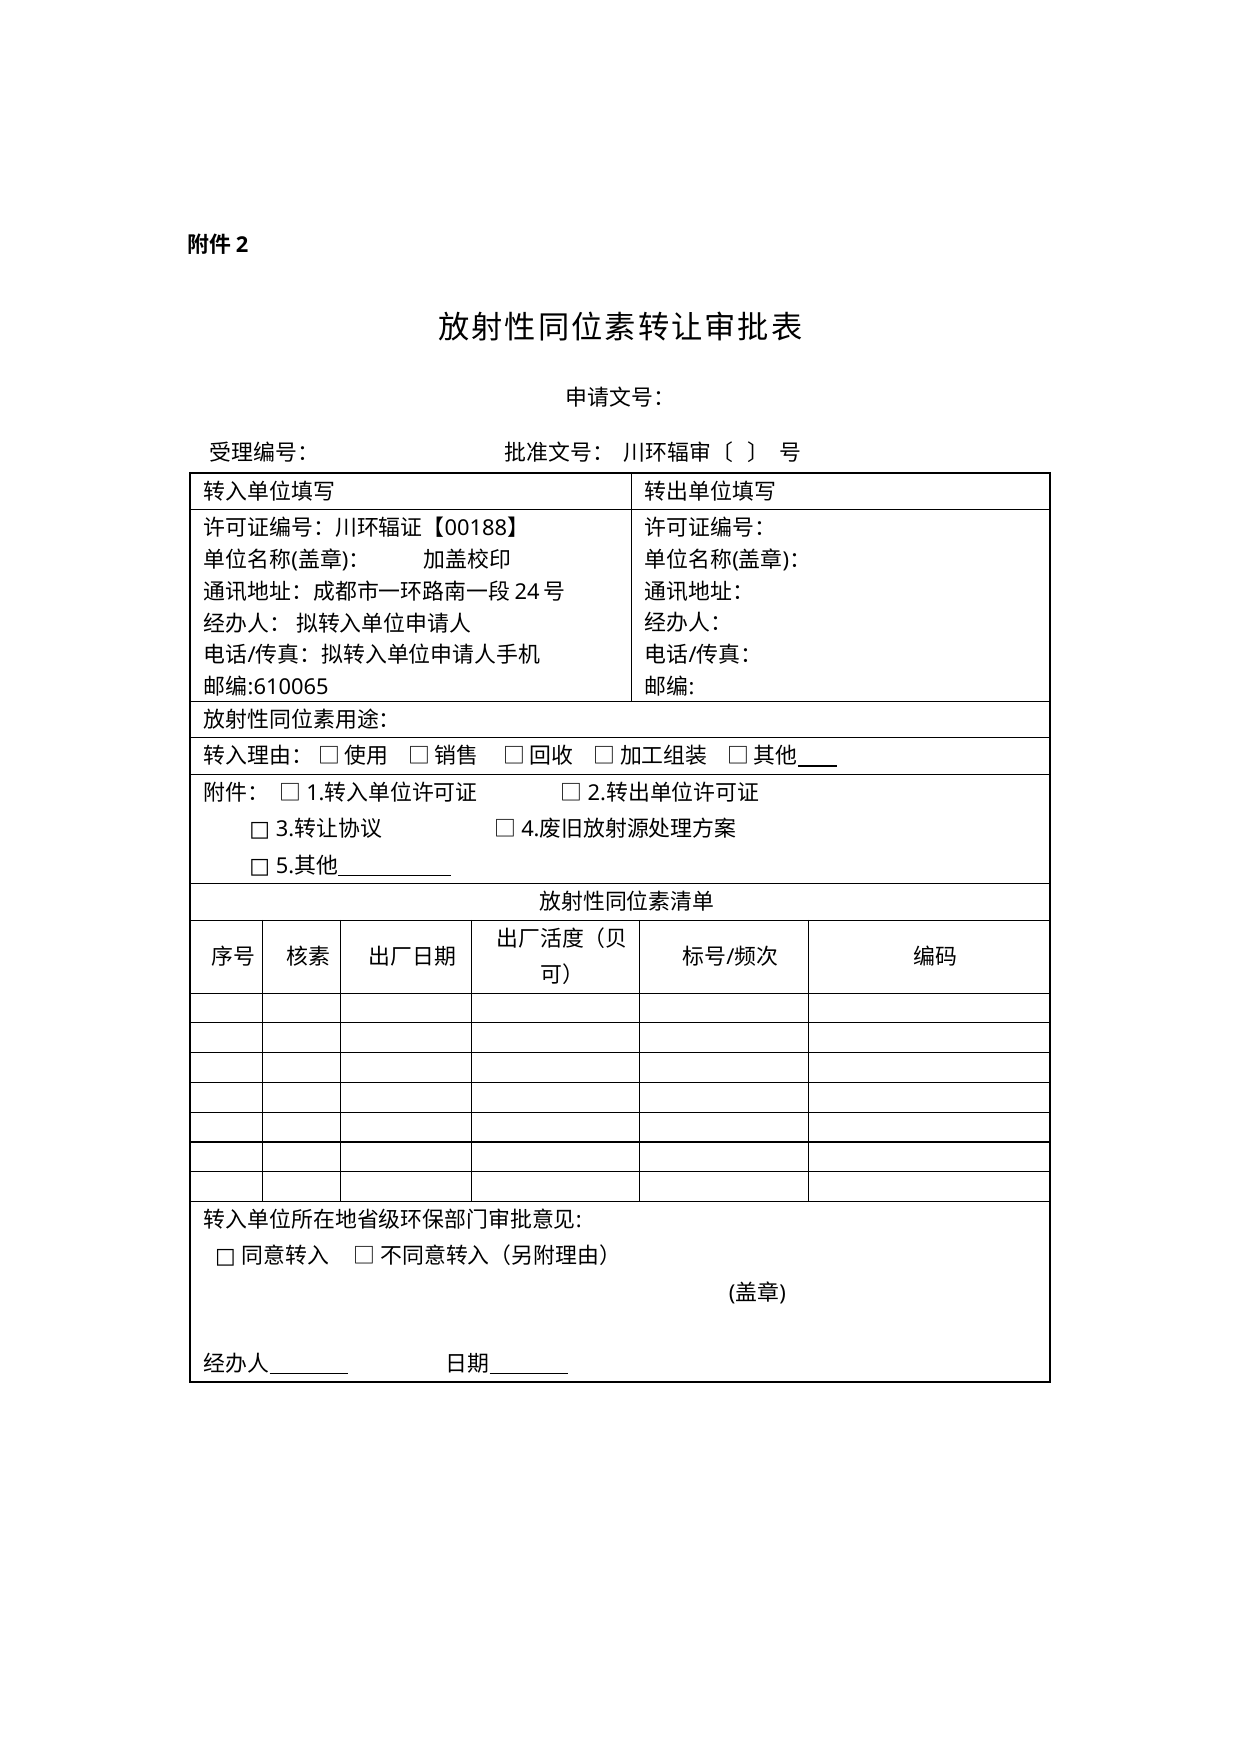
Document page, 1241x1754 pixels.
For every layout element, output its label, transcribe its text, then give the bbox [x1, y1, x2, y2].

table_cell [341, 994, 471, 1022]
table_cell [640, 1143, 808, 1171]
table_cell [341, 1083, 471, 1112]
table_cell [191, 1113, 262, 1141]
table_cell 标号/频次 [640, 921, 808, 992]
table_cell [263, 1083, 340, 1112]
table_cell 编码 [809, 921, 1049, 992]
table_cell 许可证编号：川环辐证【00188】 单位名称(盖章)： 加盖校印 通讯地址：成都市一环路南一段24号 经办人： 拟转入单位申请人 电话/传真：拟转入单位申请人手机 邮编:610065 [191, 510, 631, 701]
table_cell [809, 994, 1049, 1022]
table_cell [472, 1053, 639, 1082]
table_cell 出厂活度（贝可） [472, 921, 639, 992]
table_cell [640, 1053, 808, 1082]
table_cell 转入单位所在地省级环保部门审批意见: □ 同意转入 □ 不同意转入（另附理由） (盖章) 经办人 日期 [191, 1202, 1049, 1381]
table_cell [809, 1023, 1049, 1052]
table_header 转入单位填写 [191, 474, 631, 509]
table_cell [640, 1113, 808, 1141]
table_cell [472, 1172, 639, 1201]
table_cell 核素 [263, 921, 340, 992]
table_cell [472, 1143, 639, 1171]
table_cell [809, 1143, 1049, 1171]
table_cell [191, 1083, 262, 1112]
table_cell [263, 1053, 340, 1082]
table_cell [809, 1053, 1049, 1082]
table_cell [472, 1083, 639, 1112]
text 申请文号： [187, 379, 1053, 412]
table_cell [263, 1113, 340, 1141]
table_cell [472, 1113, 639, 1141]
table_cell [191, 1053, 262, 1082]
table_cell [640, 1172, 808, 1201]
table_cell [341, 1172, 471, 1201]
table_cell [341, 1053, 471, 1082]
table_cell [191, 994, 262, 1022]
table_cell [263, 1172, 340, 1201]
table_header 转出单位填写 [632, 474, 1049, 509]
table_cell 出厂日期 [341, 921, 471, 992]
table_cell [640, 1083, 808, 1112]
table_cell [263, 994, 340, 1022]
table_cell 序号 [191, 921, 262, 992]
table_cell [341, 1143, 471, 1171]
table_cell [263, 1023, 340, 1052]
text 放射性同位素转让审批表 [187, 292, 1053, 357]
table_cell [263, 1143, 340, 1171]
table_cell [472, 1023, 639, 1052]
table_cell [809, 1172, 1049, 1201]
table_cell [809, 1083, 1049, 1112]
table_cell [809, 1113, 1049, 1141]
table_cell 放射性同位素用途： [191, 702, 1049, 737]
table_cell [640, 1023, 808, 1052]
table_cell [472, 994, 639, 1022]
table_cell [191, 1172, 262, 1201]
table_cell [191, 1023, 262, 1052]
table_cell [341, 1113, 471, 1141]
text 受理编号： 批准文号： 川环辐审〔 〕 号 [187, 435, 1053, 467]
table_cell 放射性同位素清单 [191, 884, 1049, 920]
table_cell [640, 994, 808, 1022]
table_cell [191, 1143, 262, 1171]
table_cell [341, 1023, 471, 1052]
table_cell 附件： □ 1.转入单位许可证 □ 2.转出单位许可证 □ 3.转让协议 □ 4.废旧放射源处理方案 □ 5.其他 [191, 775, 1049, 883]
table_cell 许可证编号： 单位名称(盖章)： 通讯地址： 经办人： 电话/传真： 邮编: [632, 510, 1049, 701]
text 附件2 [187, 227, 1053, 259]
table_cell 转入理由： □ 使用 □ 销售 □ 回收 □ 加工组装 □ 其他 [191, 738, 1049, 774]
